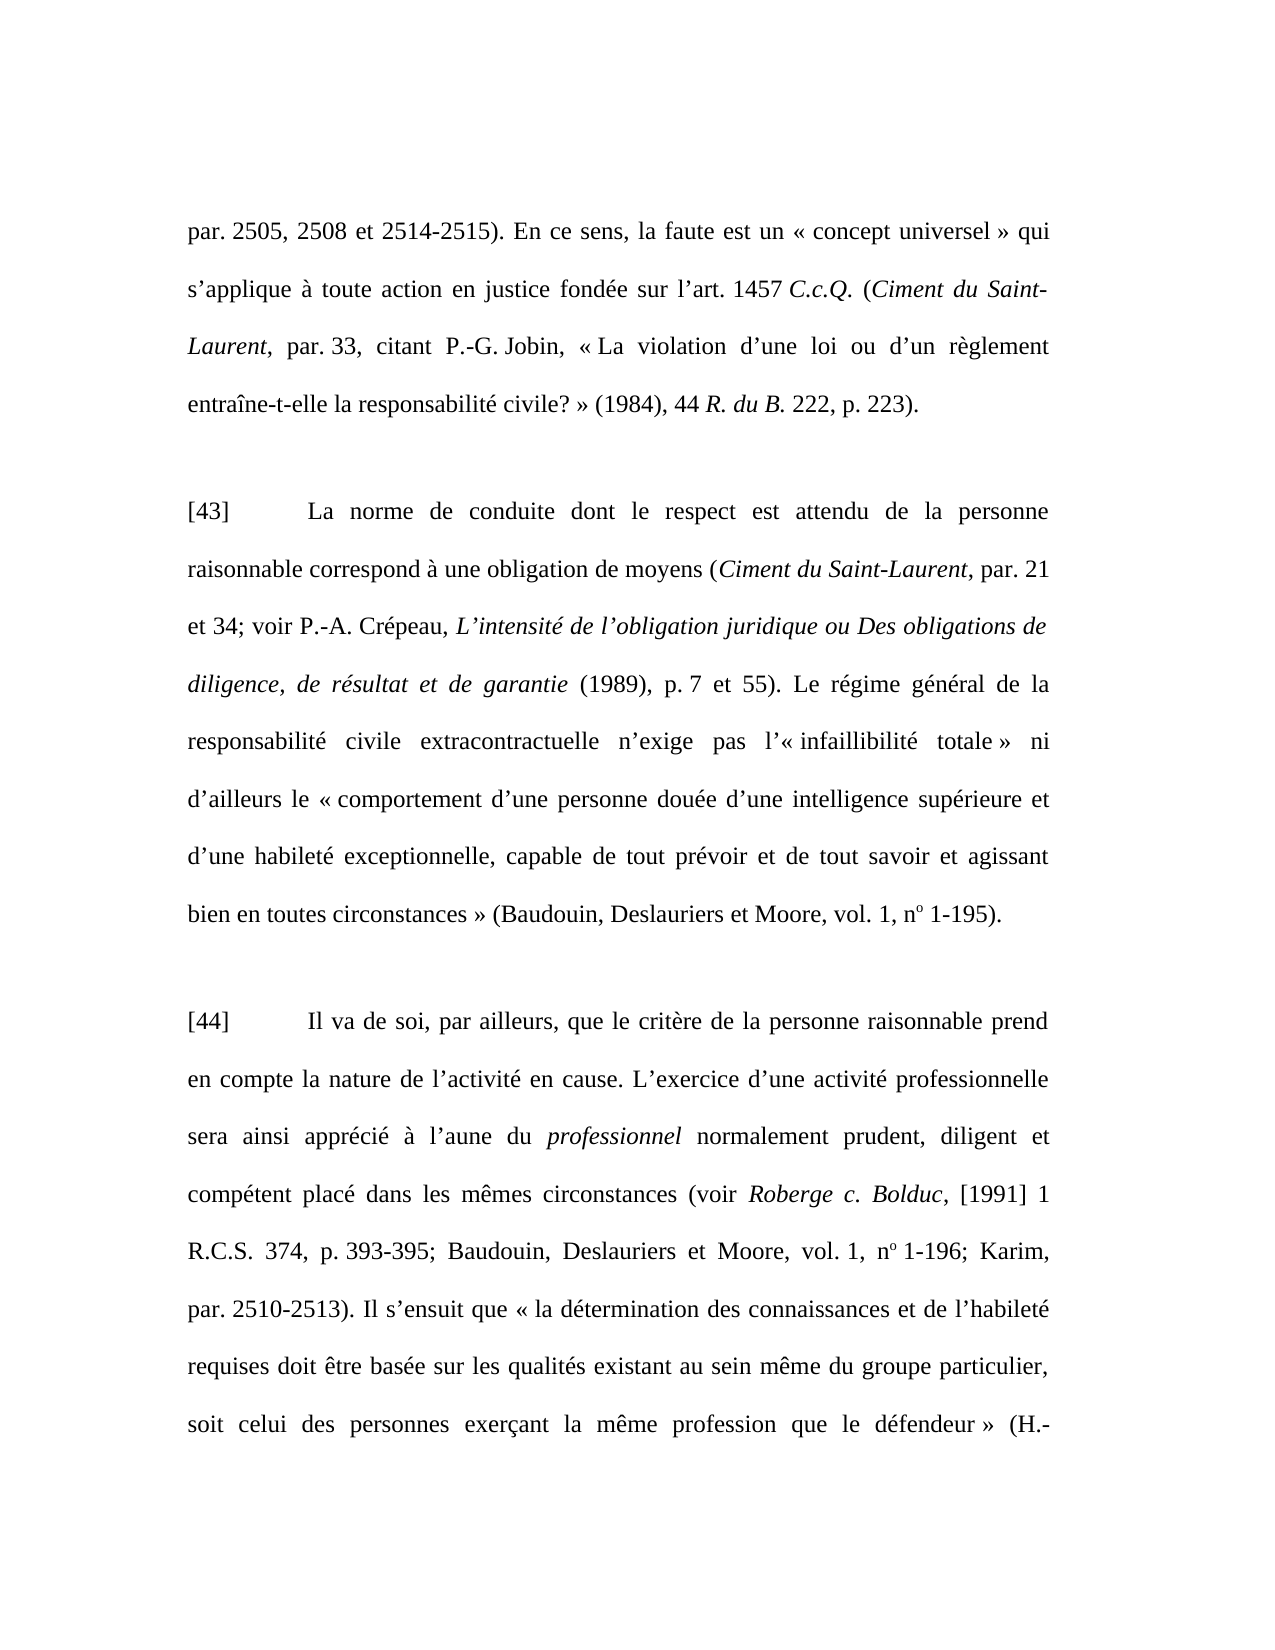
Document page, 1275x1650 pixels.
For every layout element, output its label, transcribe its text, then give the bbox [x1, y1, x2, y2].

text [187, 216, 1050, 418]
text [187, 1006, 1050, 1438]
text La norme de conduite dont le respect est attendu de la personne raisonnable correspond à une obligation de moyens (Ciment du Saint-Laurent, par. 21 et 34; voir P.-A. Crépeau, L’intensité de l’obligation juridique ou Des obligations de diligence, de résultat et de garantie (1989), p. 7 et 55). Le régime général de la responsabilité civile extracontractuelle n’exige pas l’« infaillibilité totale » ni d’ailleurs le « comportement d’une personne douée d’une intelligence supérieure et d’une habileté exceptionnelle, capable de tout prévoir et de tout savoir et agissant bien en toutes circonstances » (Baudouin, Deslauriers et Moore, vol. 1, no 1-195). [187, 496, 1050, 928]
